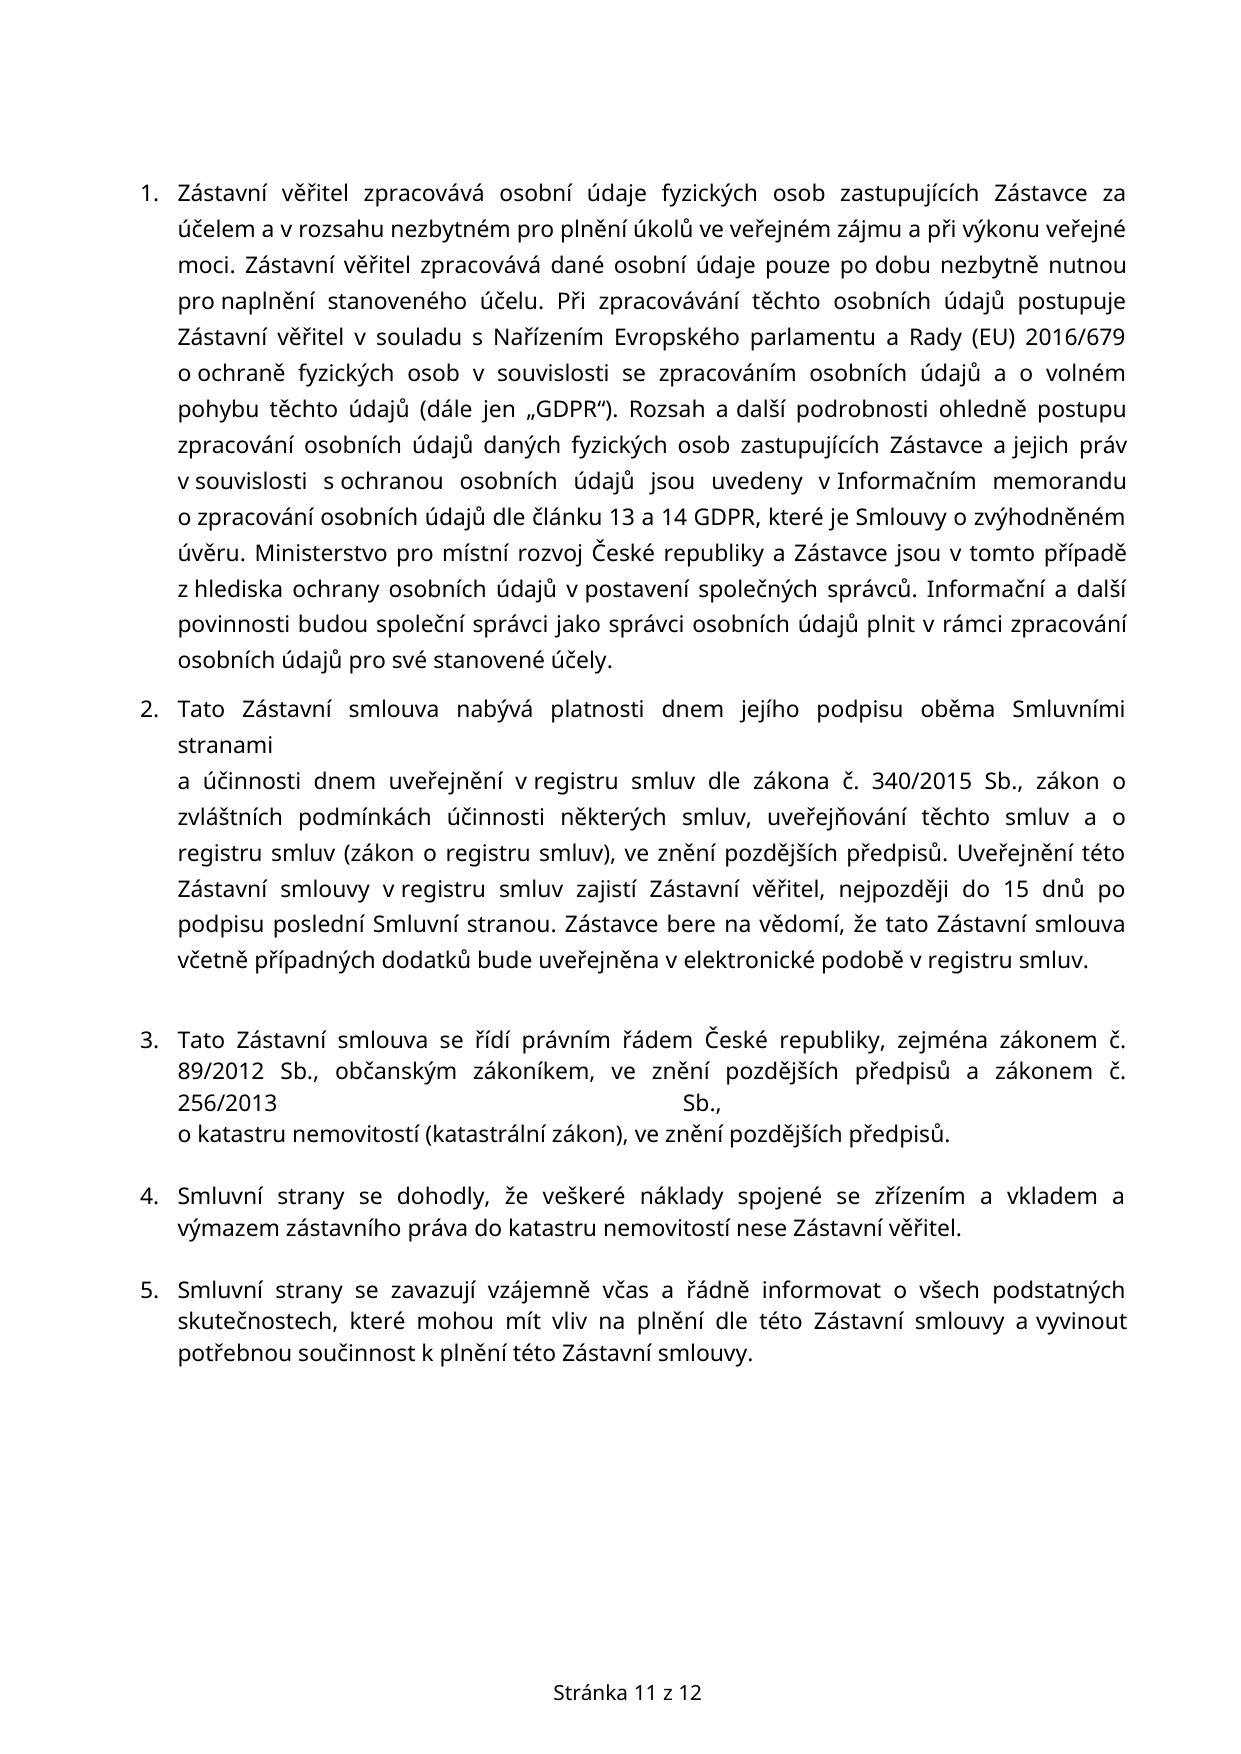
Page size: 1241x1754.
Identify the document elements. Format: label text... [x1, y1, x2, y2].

list Tato Zástavní smlouva nabývá platnosti dnem jejího podpisu oběma Smluvními stranami a účinnosti dnem uveřejnění v registru smluv dle zákona č. 340/2015 Sb., zákon o zvláštních podmínkách účinnosti některých smluv, uveřejňování těchto smluv a o registru smluv (zákon o registru smluv), ve znění pozdějších předpisů. Uveřejnění této Zástavní smlouvy v registru smluv zajistí Zástavní věřitel, nejpozději do 15 dnů po podpisu poslední Smluvní stranou. Zástavce bere na vědomí, že tato Zástavní smlouva včetně případných dodatků bude uveřejněna v elektronické podobě v registru smluv. [140, 693, 1127, 976]
list Smluvní strany se zavazují vzájemně včas a řádně informovat o všech podstatných skutečnostech, které mohou mít vliv na plnění dle této Zástavní smlouvy a vyvinout potřebnou součinnost k plnění této Zástavní smlouvy. [140, 1274, 1127, 1368]
list Smluvní strany se dohodly, že veškeré náklady spojené se zřízením a vkladem a výmazem zástavního práva do katastru nemovitostí nese Zástavní věřitel. [140, 1180, 1127, 1243]
list Zástavní věřitel zpracovává osobní údaje fyzických osob zastupujících Zástavce za účelem a v rozsahu nezbytném pro plnění úkolů ve veřejném zájmu a při výkonu veřejné moci. Zástavní věřitel zpracovává dané osobní údaje pouze po dobu nezbytně nutnou pro naplnění stanoveného účelu. Při zpracovávání těchto osobních údajů postupuje Zástavní věřitel v souladu s Nařízením Evropského parlamentu a Rady (EU) 2016/679 o ochraně fyzických osob v souvislosti se zpracováním osobních údajů a o volném pohybu těchto údajů (dále jen „GDPR“). Rozsah a další podrobnosti ohledně postupu zpracování osobních údajů daných fyzických osob zastupujících Zástavce a jejich práv v souvislosti s ochranou osobních údajů jsou uvedeny v Informačním memorandu o zpracování osobních údajů dle článku 13 a 14 GDPR, které je Smlouvy o zvýhodněném úvěru. Ministerstvo pro místní rozvoj České republiky a Zástavce jsou v tomto případě z hlediska ochrany osobních údajů v postavení společných správců. Informační a další povinnosti budou společní správci jako správci osobních údajů plnit v rámci zpracování osobních údajů pro své stanovené účely. [140, 177, 1127, 676]
list Tato Zástavní smlouva se řídí právním řádem České republiky, zejména zákonem č. 89/2012 Sb., občanským zákoníkem, ve znění pozdějších předpisů a zákonem č. 256/2013 Sb., o katastru nemovitostí (katastrální zákon), ve znění pozdějších předpisů. [140, 1024, 1127, 1149]
